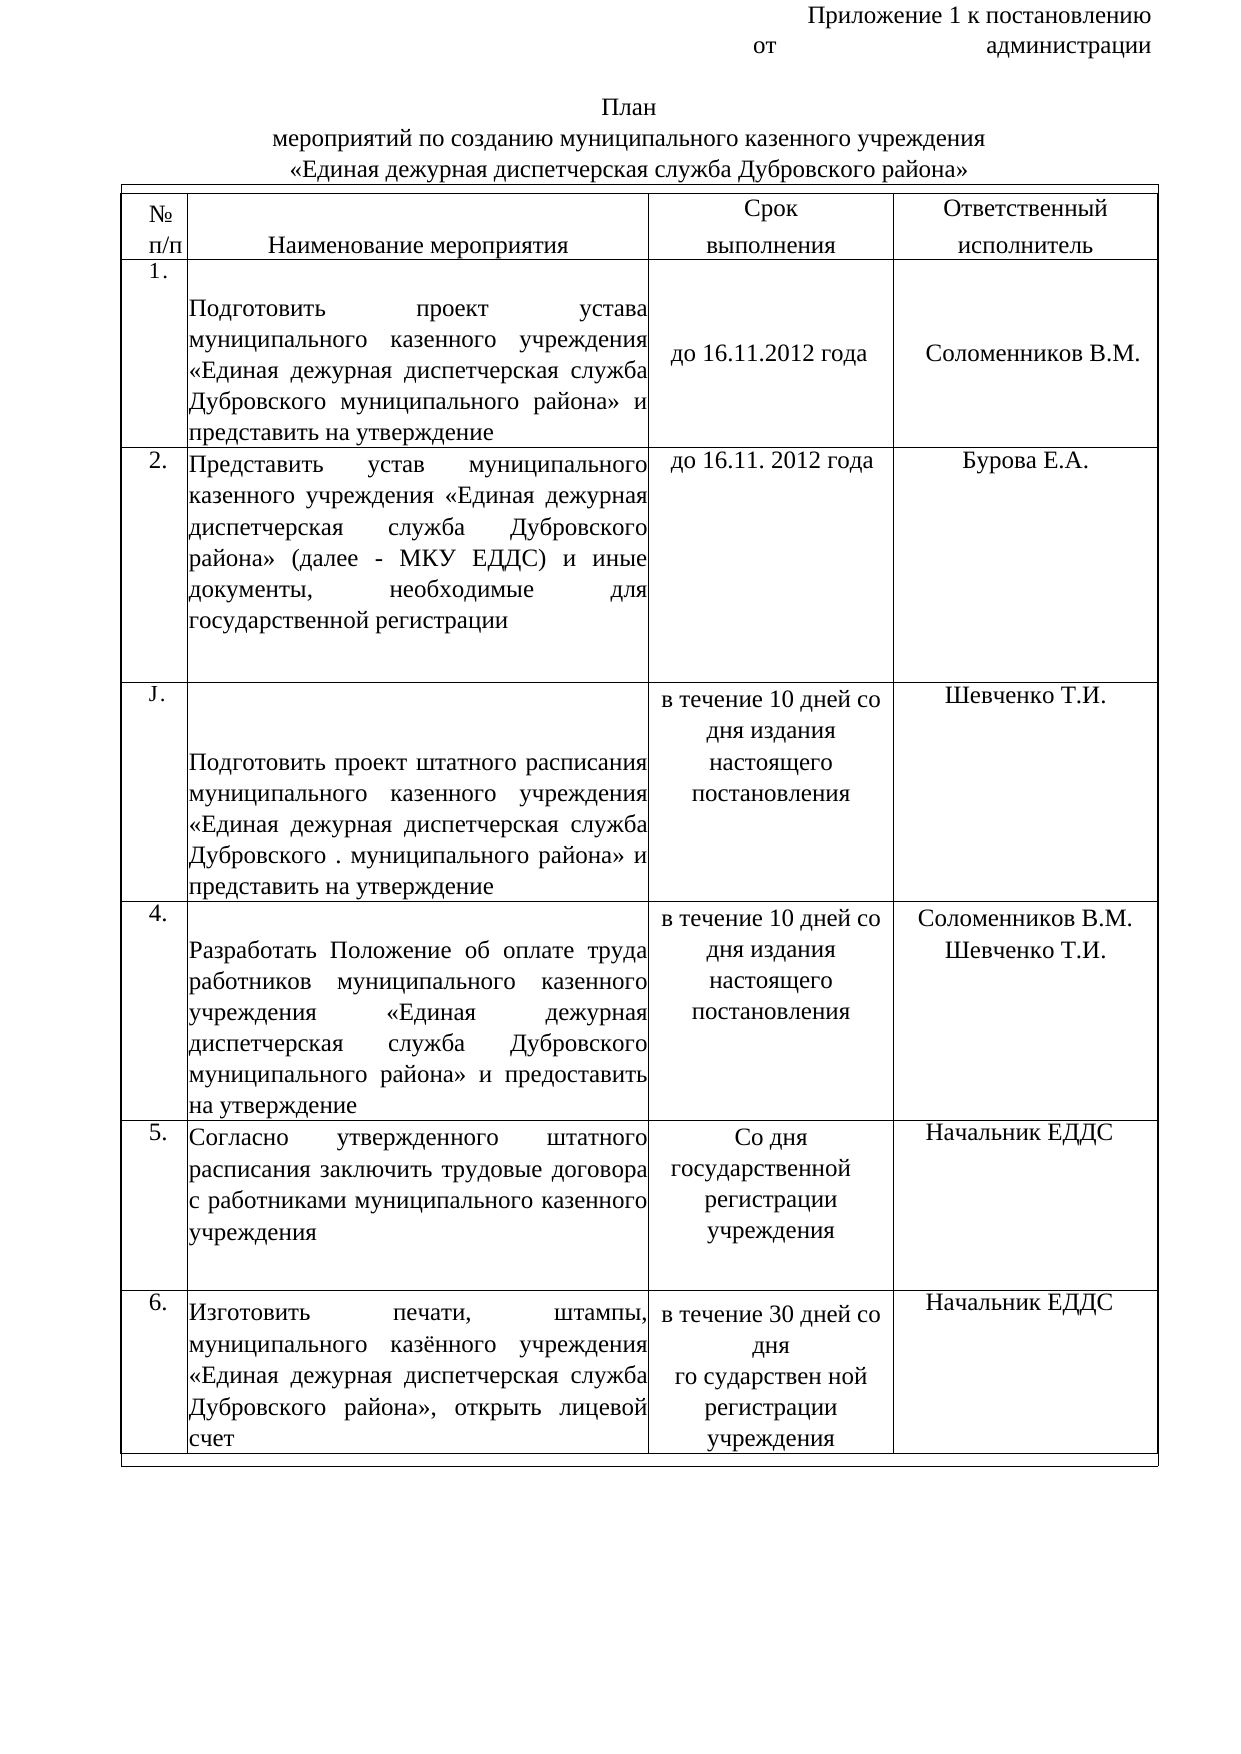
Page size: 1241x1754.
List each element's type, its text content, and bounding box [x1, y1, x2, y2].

table_cell Представить устав муниципального казенного учреждения «Единая дежурная диспетчерская служба Дубровского района» (далее - МКУ ЕДДС) и иные документы, необходимые для государственной регистрации [188, 448, 648, 682]
table_cell 4. [122, 902, 187, 1119]
table_header № п/п [122, 194, 187, 259]
table_cell 2. [122, 448, 187, 682]
table_cell в течение 10 дней со дня издания настоящего постановления [649, 902, 893, 1119]
table_cell Начальник ЕДДС [894, 1291, 1157, 1453]
table_cell в течение 30 дней со дня го сударствен ной регистрации учреждения [649, 1291, 893, 1453]
table_cell Изготовить печати, штампы, муниципального казённого учреждения «Единая дежурная диспетчерская служба Дубровского района», открыть лицевой счет [188, 1291, 648, 1453]
table_cell 5. [122, 1121, 187, 1289]
table_cell до 16.11. 2012 года [649, 448, 893, 682]
table_cell Шевченко Т.И. [894, 683, 1157, 901]
table_cell в течение 10 дней со дня издания настоящего постановления [649, 683, 893, 901]
table_cell до 16.11.2012 года [649, 260, 893, 447]
table_cell Согласно утвержденного штатного расписания заключить трудовые договора с работниками муниципального казенного учреждения [188, 1121, 648, 1289]
table_cell 6. [122, 1291, 187, 1453]
table_header Срок выполнения [649, 194, 893, 259]
table_cell Соломенников В.М. [894, 260, 1157, 447]
table_cell 1. [122, 260, 187, 447]
table_header Наименование мероприятия [188, 194, 648, 259]
table_cell Бурова Е.А. [894, 448, 1157, 682]
text План [120, 91, 1137, 122]
table_cell Подготовить проект штатного расписания муниципального казенного учреждения «Единая дежурная диспетчерская служба Дубровского . муниципального района» и представить на утверждение [188, 683, 648, 901]
table_cell Соломенников В.М. Шевченко Т.И. [894, 902, 1157, 1119]
table_cell Разработать Положение об оплате труда работников муниципального казенного учреждения «Единая дежурная диспетчерская служба Дубровского муниципального района» и предоставить на утверждение [188, 902, 648, 1119]
text мероприятий по созданию муниципального казенного учреждения «Единая дежурная диспетчерская служба Дубровского района» [120, 122, 1137, 184]
table_header Ответственный исполнитель [894, 194, 1157, 259]
table_cell Со дня государственной регистрации учреждения [649, 1121, 893, 1289]
table_cell J. [122, 683, 187, 901]
table_cell Начальник ЕДДС [894, 1121, 1157, 1289]
table_cell Подготовить проект устава муниципального казенного учреждения «Единая дежурная диспетчерская служба Дубровского муниципального района» и представить на утверждение [188, 260, 648, 447]
